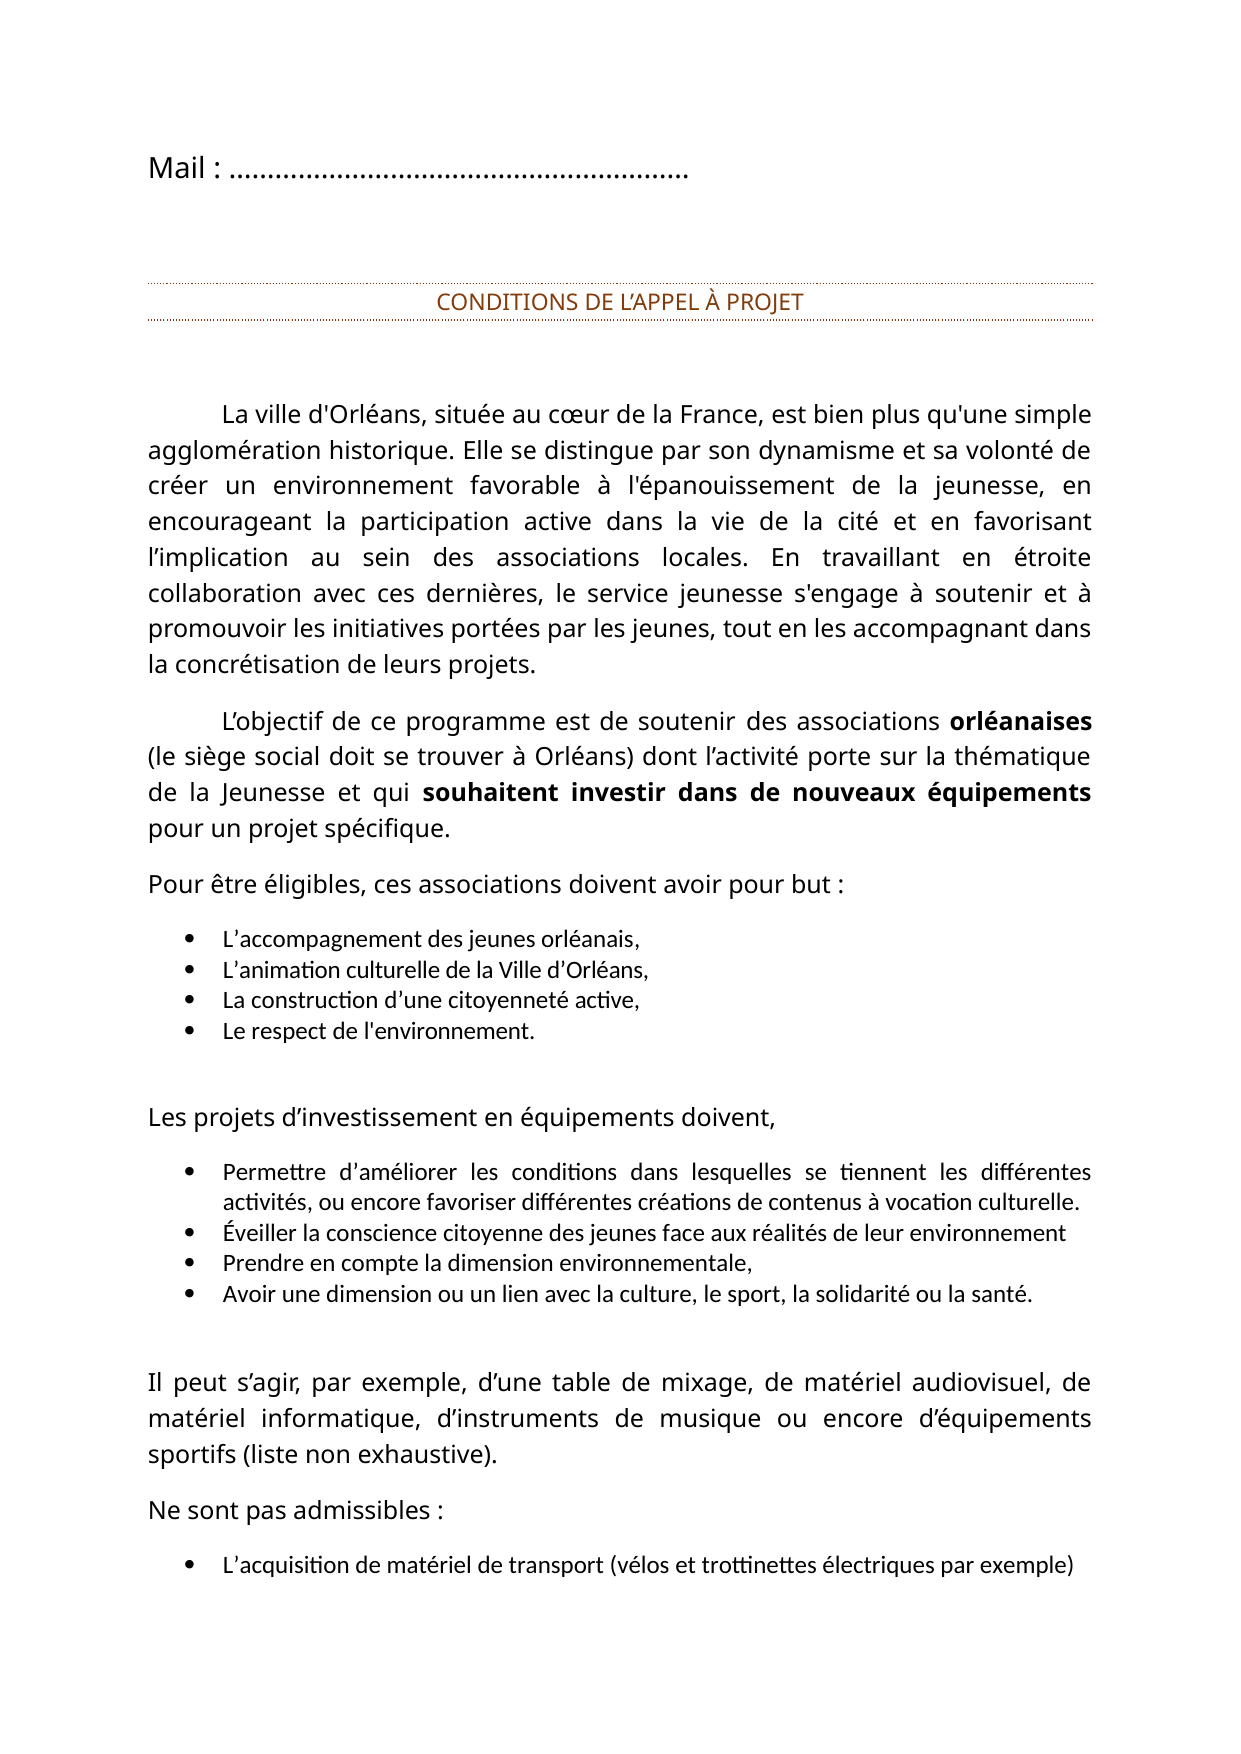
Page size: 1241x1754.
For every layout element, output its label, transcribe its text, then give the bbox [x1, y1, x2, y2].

list La construction d’une citoyenneté active, [185, 984, 1093, 1015]
text Il peut s’agir, par exemple, d’une table de mixage, de matériel audiovisuel, de matériel informatique, d’instruments de musique ou encore d’équipements sportifs (liste non exhaustive). [148, 1365, 1093, 1471]
list L’acquisition de matériel de transport (vélos et trottinettes électriques par exemple) [185, 1549, 1093, 1580]
text La ville d'Orléans, située au cœur de la France, est bien plus qu'une simple agglomération historique. Elle se distingue par son dynamisme et sa volonté de créer un environnement favorable à l'épanouissement de la jeunesse, en encourageant la participation active dans la vie de la cité et en favorisant l’implication au sein des associations locales. En travaillant en étroite collaboration avec ces dernières, le service jeunesse s'engage à soutenir et à promouvoir les initiatives portées par les jeunes, tout en les accompagnant dans la concrétisation de leurs projets. [148, 397, 1093, 681]
text Les projets d’investissement en équipements doivent, [148, 1099, 1093, 1133]
list Le respect de l'environnement. [185, 1015, 1093, 1046]
text Mail : …………………………………………………… [148, 148, 1093, 187]
list Permettre d’améliorer les conditions dans lesquelles se tiennent les différentes activités, ou encore favoriser différentes créations de contenus à vocation culturelle. [185, 1156, 1093, 1217]
list Prendre en compte la dimension environnementale, [185, 1247, 1093, 1278]
text Pour être éligibles, ces associations doivent avoir pour but : [148, 867, 1093, 901]
list L’animation culturelle de la Ville d’Orléans, [185, 954, 1093, 984]
list L’accompagnement des jeunes orléanais, [185, 923, 1093, 954]
text Ne sont pas admissibles : [148, 1493, 1093, 1527]
list Avoir une dimension ou un lien avec la culture, le sport, la solidarité ou la santé. [185, 1278, 1093, 1308]
text L’objectif de ce programme est de soutenir des associations orléanaises (le siège social doit se trouver à Orléans) dont l’activité porte sur la thématique de la Jeunesse et qui souhaitent investir dans de nouveaux équipements pour un projet spécifique. [148, 703, 1093, 844]
list Éveiller la conscience citoyenne des jeunes face aux réalités de leur environnement [185, 1217, 1093, 1247]
subtitle Conditions de l’Appel à projet [148, 283, 1093, 321]
